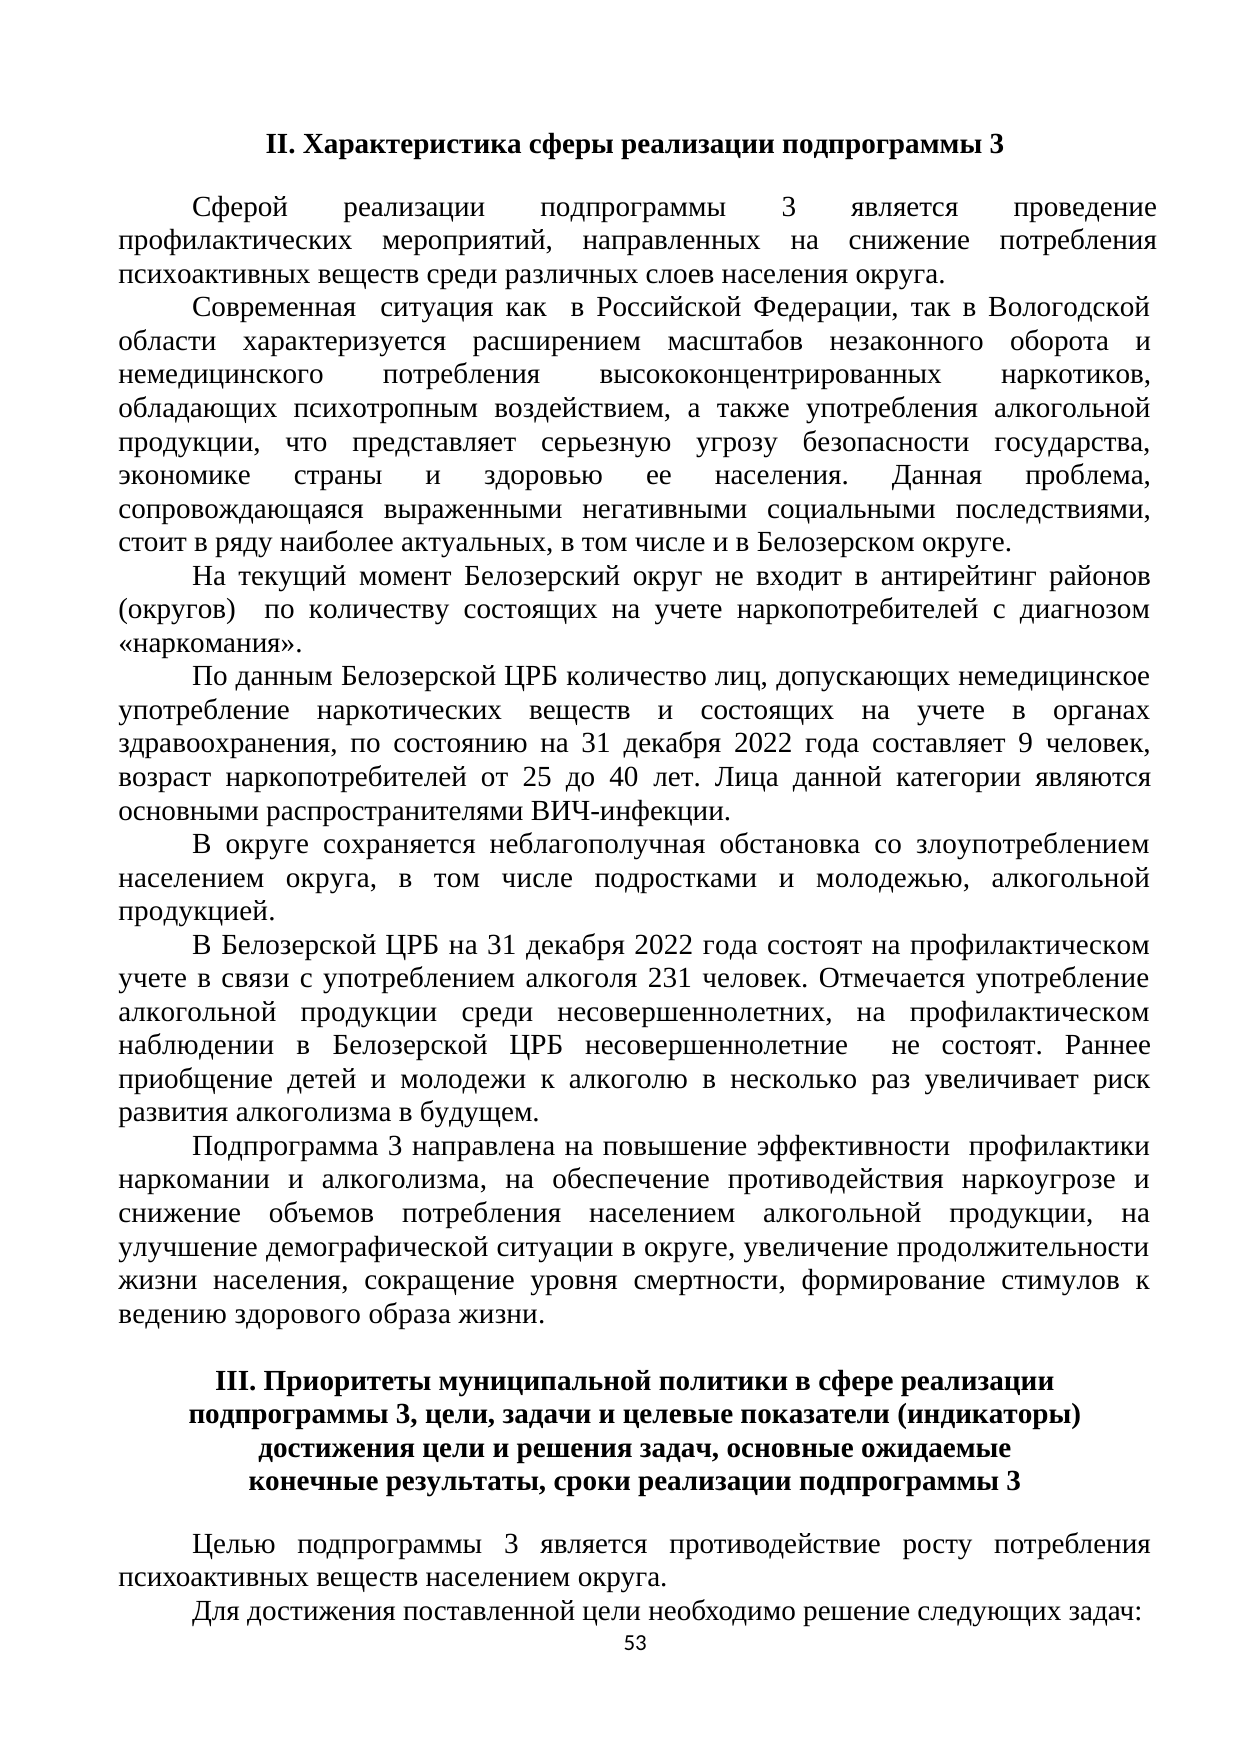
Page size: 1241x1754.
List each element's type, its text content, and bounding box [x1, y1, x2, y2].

text Сферой реализации подпрограммы 3 является проведение профилактических мероприятий, направленных на снижение потребления психоактивных веществ среди различных слоев населения округа. [118, 189, 1158, 289]
text достижения цели и решения задач, основные ожидаемые [118, 1430, 1152, 1463]
text конечные результаты, сроки реализации подпрограммы 3 [118, 1463, 1152, 1497]
text В округе сохраняется неблагополучная обстановка со злоупотреблением населением округа, в том числе подростками и молодежью, алкогольной продукцией. [118, 826, 1152, 927]
text Подпрограмма 3 направлена на повышение эффективности профилактики наркомании и алкоголизма, на обеспечение противодействия наркоугрозе и снижение объемов потребления населением алкогольной продукции, на улучшение демографической ситуации в округе, увеличение продолжительности жизни населения, сокращение уровня смертности, формирование стимулов к ведению здорового образа жизни. [118, 1128, 1152, 1329]
text Современная ситуация как в Российской Федерации, так в Вологодской области характеризуется расширением масштабов незаконного оборота и немедицинского потребления высококонцентрированных наркотиков, обладающих психотропным воздействием, а также употребления алкогольной продукции, что представляет серьезную угрозу безопасности государства, экономике страны и здоровью ее населения. Данная проблема, сопровождающаяся выраженными негативными социальными последствиями, стоит в ряду наиболее актуальных, в том числе и в Белозерском округе. [118, 289, 1152, 558]
text По данным Белозерской ЦРБ количество лиц, допускающих немедицинское употребление наркотических веществ и состоящих на учете в органах здравоохранения, по состоянию на 31 декабря 2022 года составляет 9 человек, возраст наркопотребителей от 25 до 40 лет. Лица данной категории являются основными распространителями ВИЧ-инфекции. [118, 658, 1152, 826]
text На текущий момент Белозерский округ не входит в антирейтинг районов (округов) по количеству состоящих на учете наркопотребителей с диагнозом «наркомания». [118, 558, 1152, 658]
text III. Приоритеты муниципальной политики в сфере реализации подпрограммы 3, цели, задачи и целевые показатели (индикаторы) [118, 1363, 1152, 1430]
text II. Характеристика сферы реализации подпрограммы 3 [118, 127, 1152, 160]
text В Белозерской ЦРБ на 31 декабря 2022 года состоят на профилактическом учете в связи с употреблением алкоголя 231 человек. Отмечается употребление алкогольной продукции среди несовершеннолетних, на профилактическом наблюдении в Белозерской ЦРБ несовершеннолетние не состоят. Раннее приобщение детей и молодежи к алкоголю в несколько раз увеличивает риск развития алкоголизма в будущем. [118, 927, 1152, 1128]
text Для достижения поставленной цели необходимо решение следующих задач: [118, 1593, 1152, 1626]
text Целью подпрограммы 3 является противодействие росту потребления психоактивных веществ населением округа. [118, 1526, 1152, 1593]
